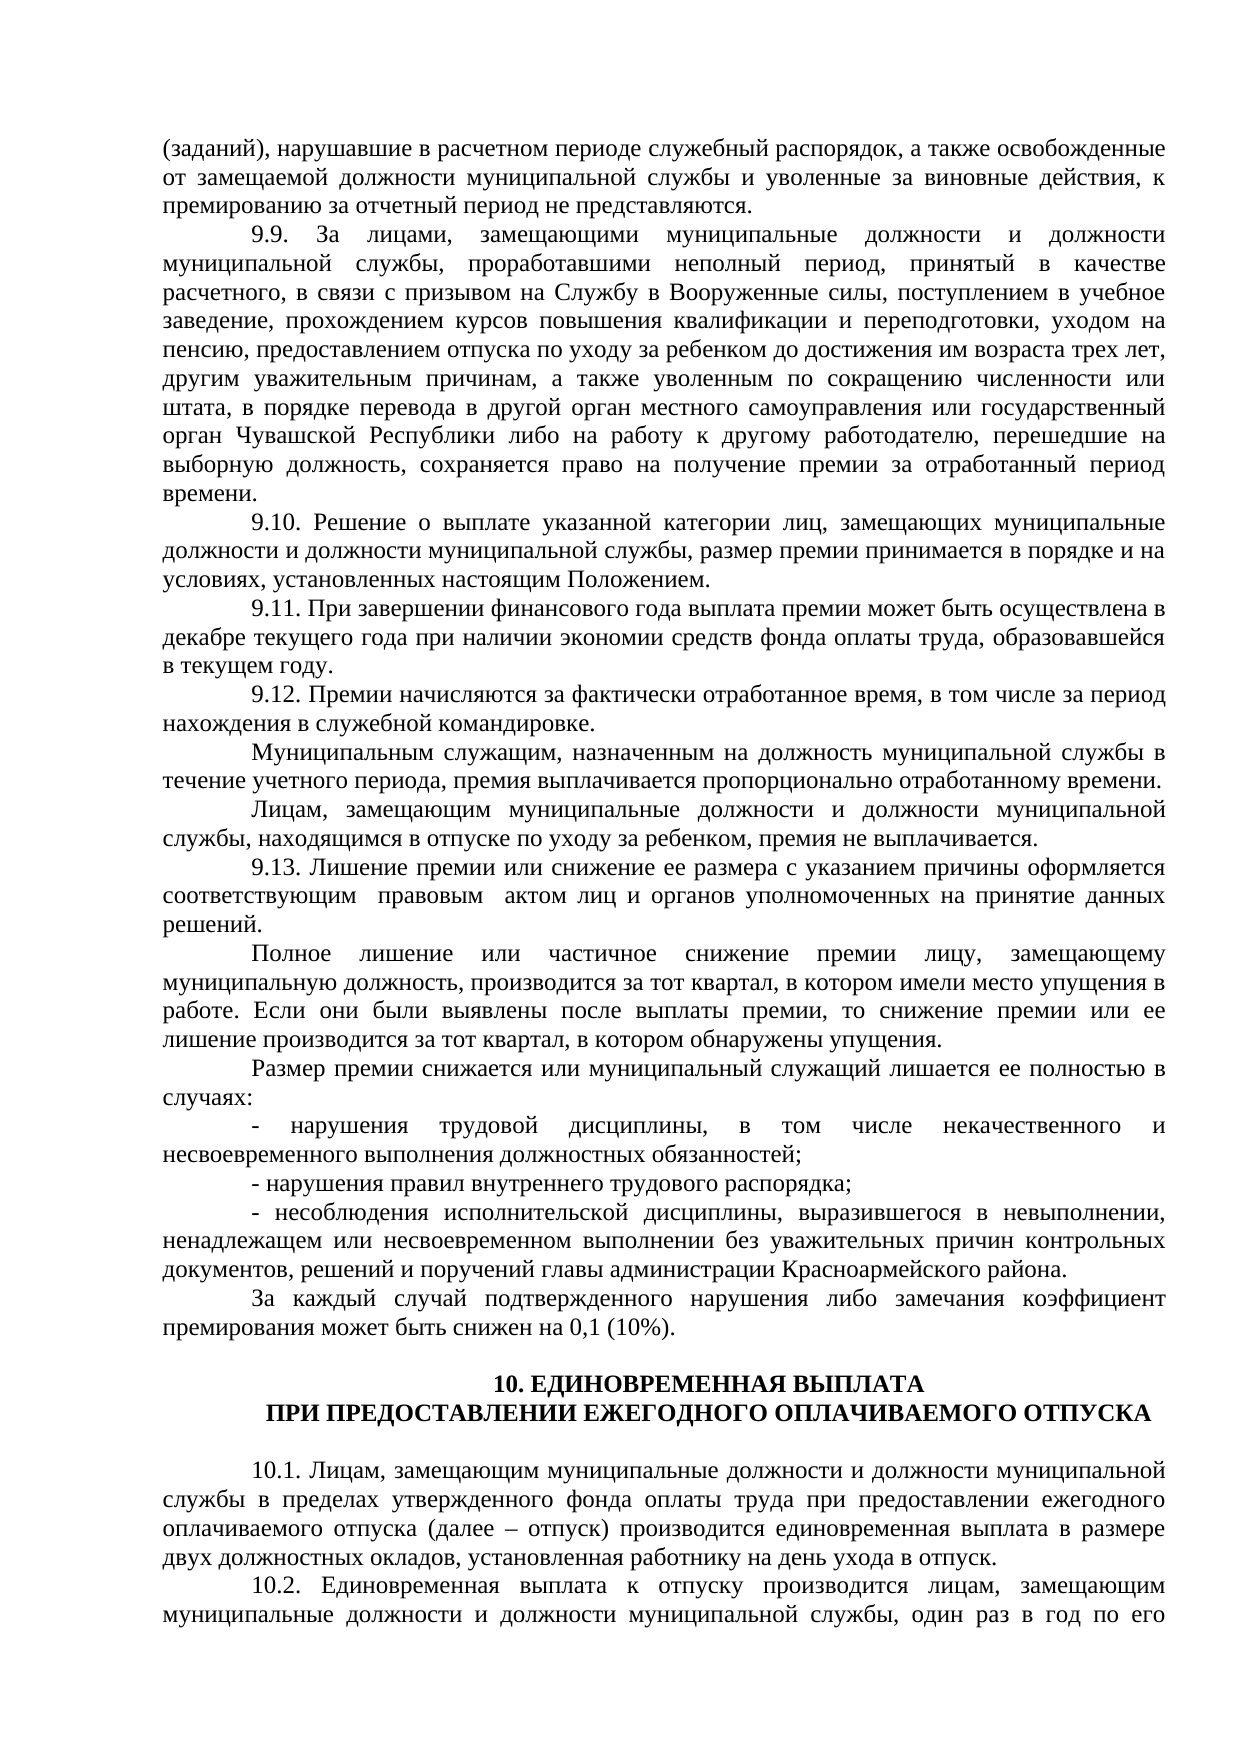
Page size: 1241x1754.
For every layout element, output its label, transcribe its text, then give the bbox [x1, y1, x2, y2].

text 9.10. Решение о выплате указанной категории лиц, замещающих муниципальные должности и должности муниципальной службы, размер премии принимается в порядке и на условиях, установленных настоящим Положением. [162, 507, 1167, 593]
text ПРИ ПРЕДОСТАВЛЕНИИ ЕЖЕГОДНОГО ОПЛАЧИВАЕМОГО ОТПУСКА [162, 1398, 1167, 1427]
text Полное лишение или частичное снижение премии лицу, замещающему муниципальную должность, производится за тот квартал, в котором имели место упущения в работе. Если они были выявлены после выплаты премии, то снижение премии или ее лишение производится за тот квартал, в котором обнаружены упущения. [162, 938, 1167, 1053]
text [162, 1570, 1167, 1628]
text 10. ЕДИНОВРЕМЕННАЯ ВЫПЛАТА [162, 1369, 1167, 1398]
text 9.12. Премии начисляются за фактически отработанное время, в том числе за период нахождения в служебной командировке. [162, 679, 1167, 737]
text - нарушения правил внутреннего трудового распорядка; [162, 1168, 1167, 1197]
text 9.13. Лишение премии или снижение ее размера с указанием причины оформляется соответствующим правовым актом лиц и органов уполномоченных на принятие данных решений. [162, 852, 1167, 938]
text - несоблюдения исполнительской дисциплины, выразившегося в невыполнении, ненадлежащем или несвоевременном выполнении без уважительных причин контрольных документов, решений и поручений главы администрации Красноармейского района. [162, 1197, 1167, 1283]
text 9.9. За лицами, замещающими муниципальные должности и должности муниципальной службы, проработавшими неполный период, принятый в качестве расчетного, в связи с призывом на Службу в Вооруженные силы, поступлением в учебное заведение, прохождением курсов повышения квалификации и переподготовки, уходом на пенсию, предоставлением отпуска по уходу за ребенком до достижения им возраста трех лет, другим уважительным причинам, а также уволенным по сокращению численности или штата, в порядке перевода в другой орган местного самоуправления или государственный орган Чувашской Республики либо на работу к другому работодателю, перешедшие на выборную должность, сохраняется право на получение премии за отработанный период времени. [162, 219, 1167, 507]
text Размер премии снижается или муниципальный служащий лишается ее полностью в случаях: [162, 1053, 1167, 1110]
text - нарушения трудовой дисциплины, в том числе некачественного и несвоевременного выполнения должностных обязанностей; [162, 1110, 1167, 1168]
text За каждый случай подтвержденного нарушения либо замечания коэффициент премирования может быть снижен на 0,1 (10%). [162, 1283, 1167, 1340]
text Муниципальным служащим, назначенным на должность муниципальной службы в течение учетного периода, премия выплачивается пропорционально отработанному времени. [162, 737, 1167, 794]
text Лицам, замещающим муниципальные должности и должности муниципальной службы, находящимся в отпуске по уходу за ребенком, премия не выплачивается. [162, 794, 1167, 852]
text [162, 133, 1167, 219]
text 9.11. При завершении финансового года выплата премии может быть осуществлена в декабре текущего года при наличии экономии средств фонда оплаты труда, образовавшейся в текущем году. [162, 593, 1167, 679]
text 10.1. Лицам, замещающим муниципальные должности и должности муниципальной службы в пределах утвержденного фонда оплаты труда при предоставлении ежегодного оплачиваемого отпуска (далее – отпуск) производится единовременная выплата в размере двух должностных окладов, установленная работнику на день ухода в отпуск. [162, 1455, 1167, 1570]
